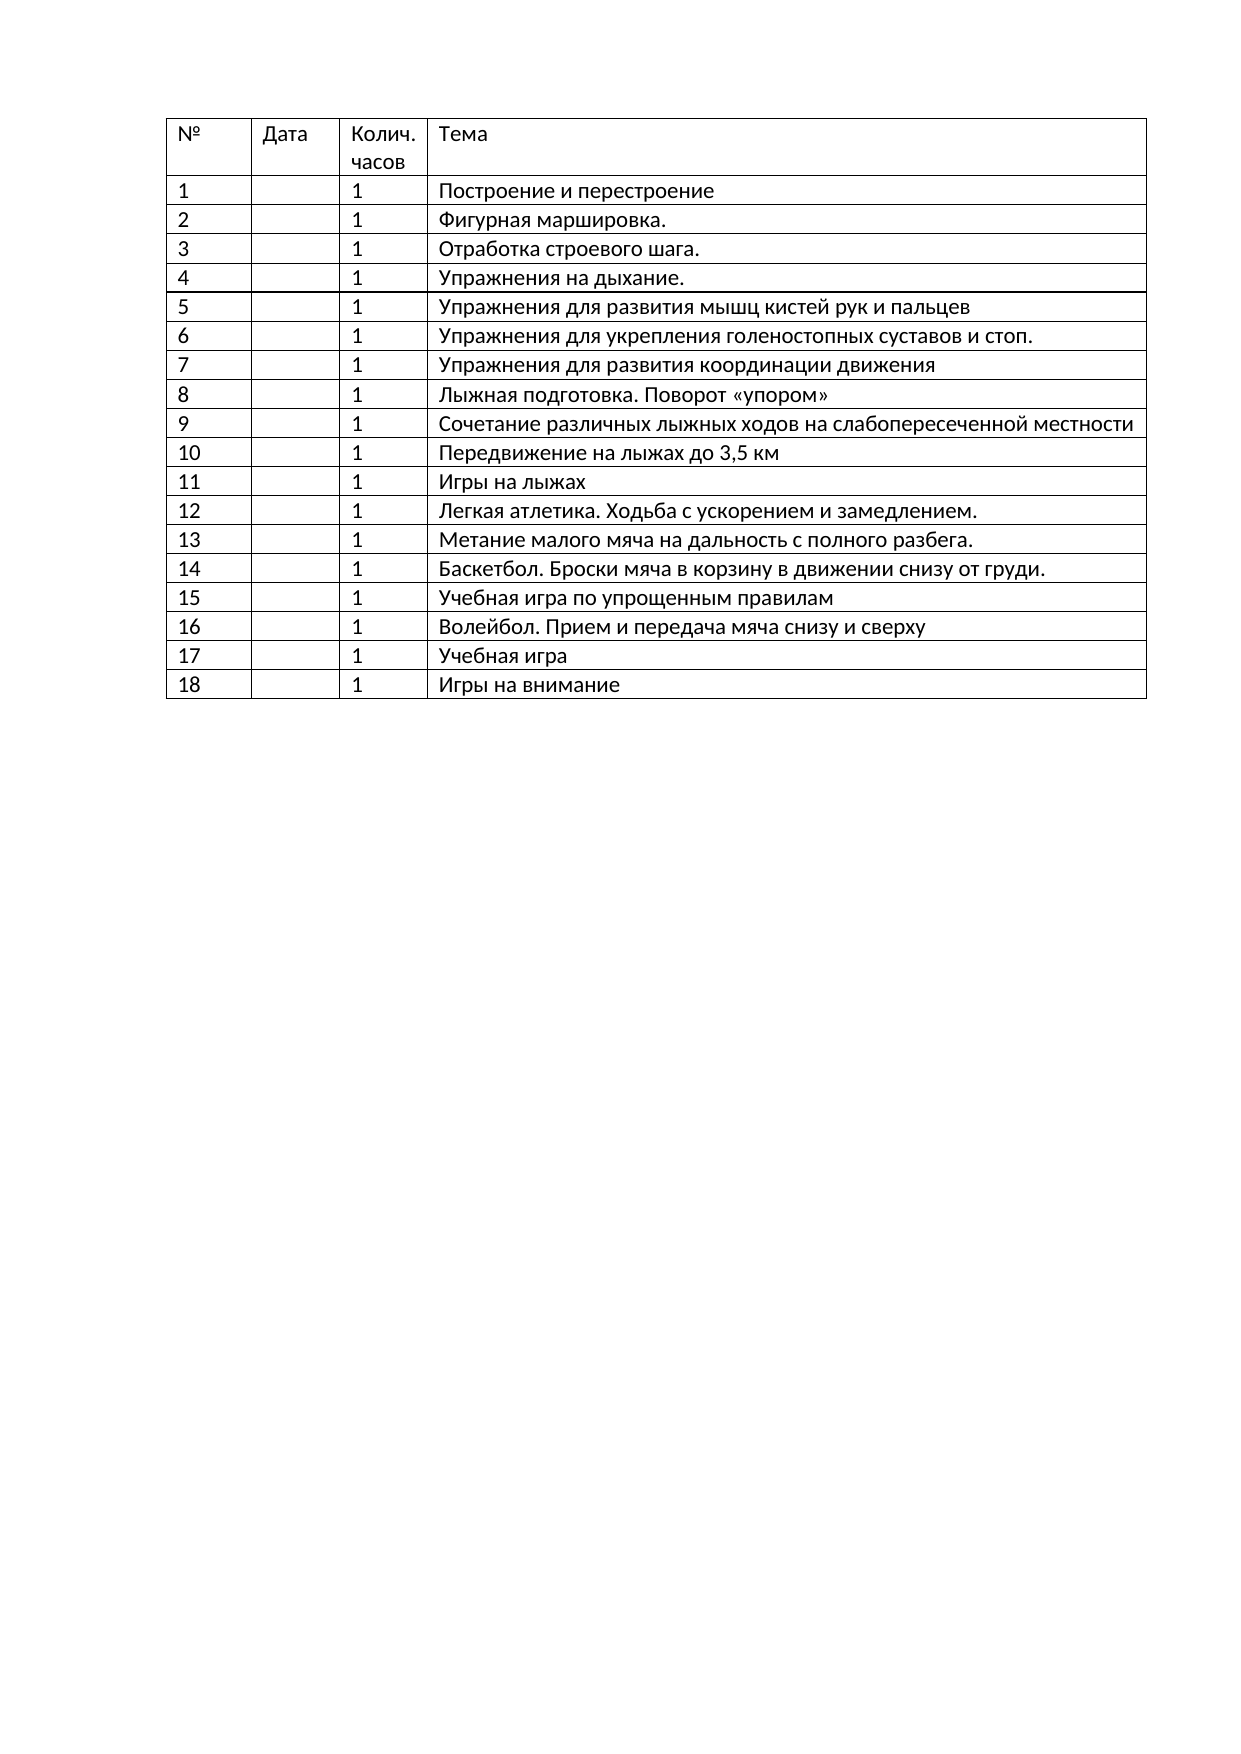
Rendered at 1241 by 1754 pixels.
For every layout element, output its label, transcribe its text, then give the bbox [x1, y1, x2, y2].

table_cell Баскетбол. Броски мяча в корзину в движении снизу от груди. [428, 554, 1146, 582]
table_cell [252, 467, 339, 495]
table_cell Волейбол. Прием и передача мяча снизу и сверху [428, 612, 1146, 640]
table_cell 1 [340, 670, 427, 698]
table_cell 16 [167, 612, 251, 640]
table_cell Отработка строевого шага. [428, 234, 1146, 262]
table_cell 1 [340, 409, 427, 437]
table_cell 1 [340, 525, 427, 553]
table_cell Сочетание различных лыжных ходов на слабопересеченной местности [428, 409, 1146, 437]
table_cell 1 [340, 467, 427, 495]
table_cell 1 [340, 641, 427, 669]
table_cell [252, 293, 339, 321]
table_header Колич. часов [340, 119, 427, 175]
table_cell 12 [167, 496, 251, 524]
table_cell Передвижение на лыжах до 3,5 км [428, 438, 1146, 466]
table_cell 2 [167, 205, 251, 233]
table_cell 1 [340, 554, 427, 582]
table_cell 18 [167, 670, 251, 698]
table_cell Игры на внимание [428, 670, 1146, 698]
table_cell [252, 641, 339, 669]
table_cell 1 [340, 322, 427, 349]
table_cell [252, 670, 339, 698]
table_cell Фигурная маршировка. [428, 205, 1146, 233]
table_cell 1 [340, 293, 427, 321]
table_cell [252, 525, 339, 553]
table_cell 1 [340, 205, 427, 233]
table_cell 1 [340, 496, 427, 524]
table_cell [252, 234, 339, 262]
table_cell [252, 496, 339, 524]
table_cell 15 [167, 583, 251, 611]
table_cell 4 [167, 264, 251, 291]
table_cell Упражнения для укрепления голеностопных суставов и стоп. [428, 322, 1146, 349]
table_cell 8 [167, 380, 251, 408]
table_cell Лыжная подготовка. Поворот «упором» [428, 380, 1146, 408]
table_cell 1 [340, 583, 427, 611]
table_cell [252, 409, 339, 437]
table_cell 1 [167, 176, 251, 204]
table_cell [252, 351, 339, 379]
table_cell Упражнения для развития мышц кистей рук и пальцев [428, 293, 1146, 321]
table_cell [252, 583, 339, 611]
table_cell 3 [167, 234, 251, 262]
table_cell Упражнения на дыхание. [428, 264, 1146, 291]
table_cell [252, 176, 339, 204]
table_cell 1 [340, 234, 427, 262]
table_cell 1 [340, 176, 427, 204]
table_cell [252, 380, 339, 408]
table_cell [252, 205, 339, 233]
table_cell [252, 554, 339, 582]
table_cell 1 [340, 380, 427, 408]
table_cell Упражнения для развития координации движения [428, 351, 1146, 379]
table_cell [252, 322, 339, 349]
table_cell 1 [340, 264, 427, 291]
table_cell 5 [167, 293, 251, 321]
table_cell 1 [340, 351, 427, 379]
table_cell 17 [167, 641, 251, 669]
table_cell 7 [167, 351, 251, 379]
table_cell 13 [167, 525, 251, 553]
table_cell Построение и перестроение [428, 176, 1146, 204]
table_cell Легкая атлетика. Ходьба с ускорением и замедлением. [428, 496, 1146, 524]
table_cell 11 [167, 467, 251, 495]
table_cell Учебная игра по упрощенным правилам [428, 583, 1146, 611]
table_cell [252, 264, 339, 291]
table_cell Метание малого мяча на дальность с полного разбега. [428, 525, 1146, 553]
table_header № [167, 119, 251, 175]
table_cell 1 [340, 438, 427, 466]
table_header Дата [252, 119, 339, 175]
table_header Тема [428, 119, 1146, 175]
table_cell 14 [167, 554, 251, 582]
table_cell [252, 612, 339, 640]
table_cell 6 [167, 322, 251, 349]
table_cell Игры на лыжах [428, 467, 1146, 495]
table_cell [252, 438, 339, 466]
table_cell 10 [167, 438, 251, 466]
table_cell 1 [340, 612, 427, 640]
table_cell Учебная игра [428, 641, 1146, 669]
table_cell 9 [167, 409, 251, 437]
